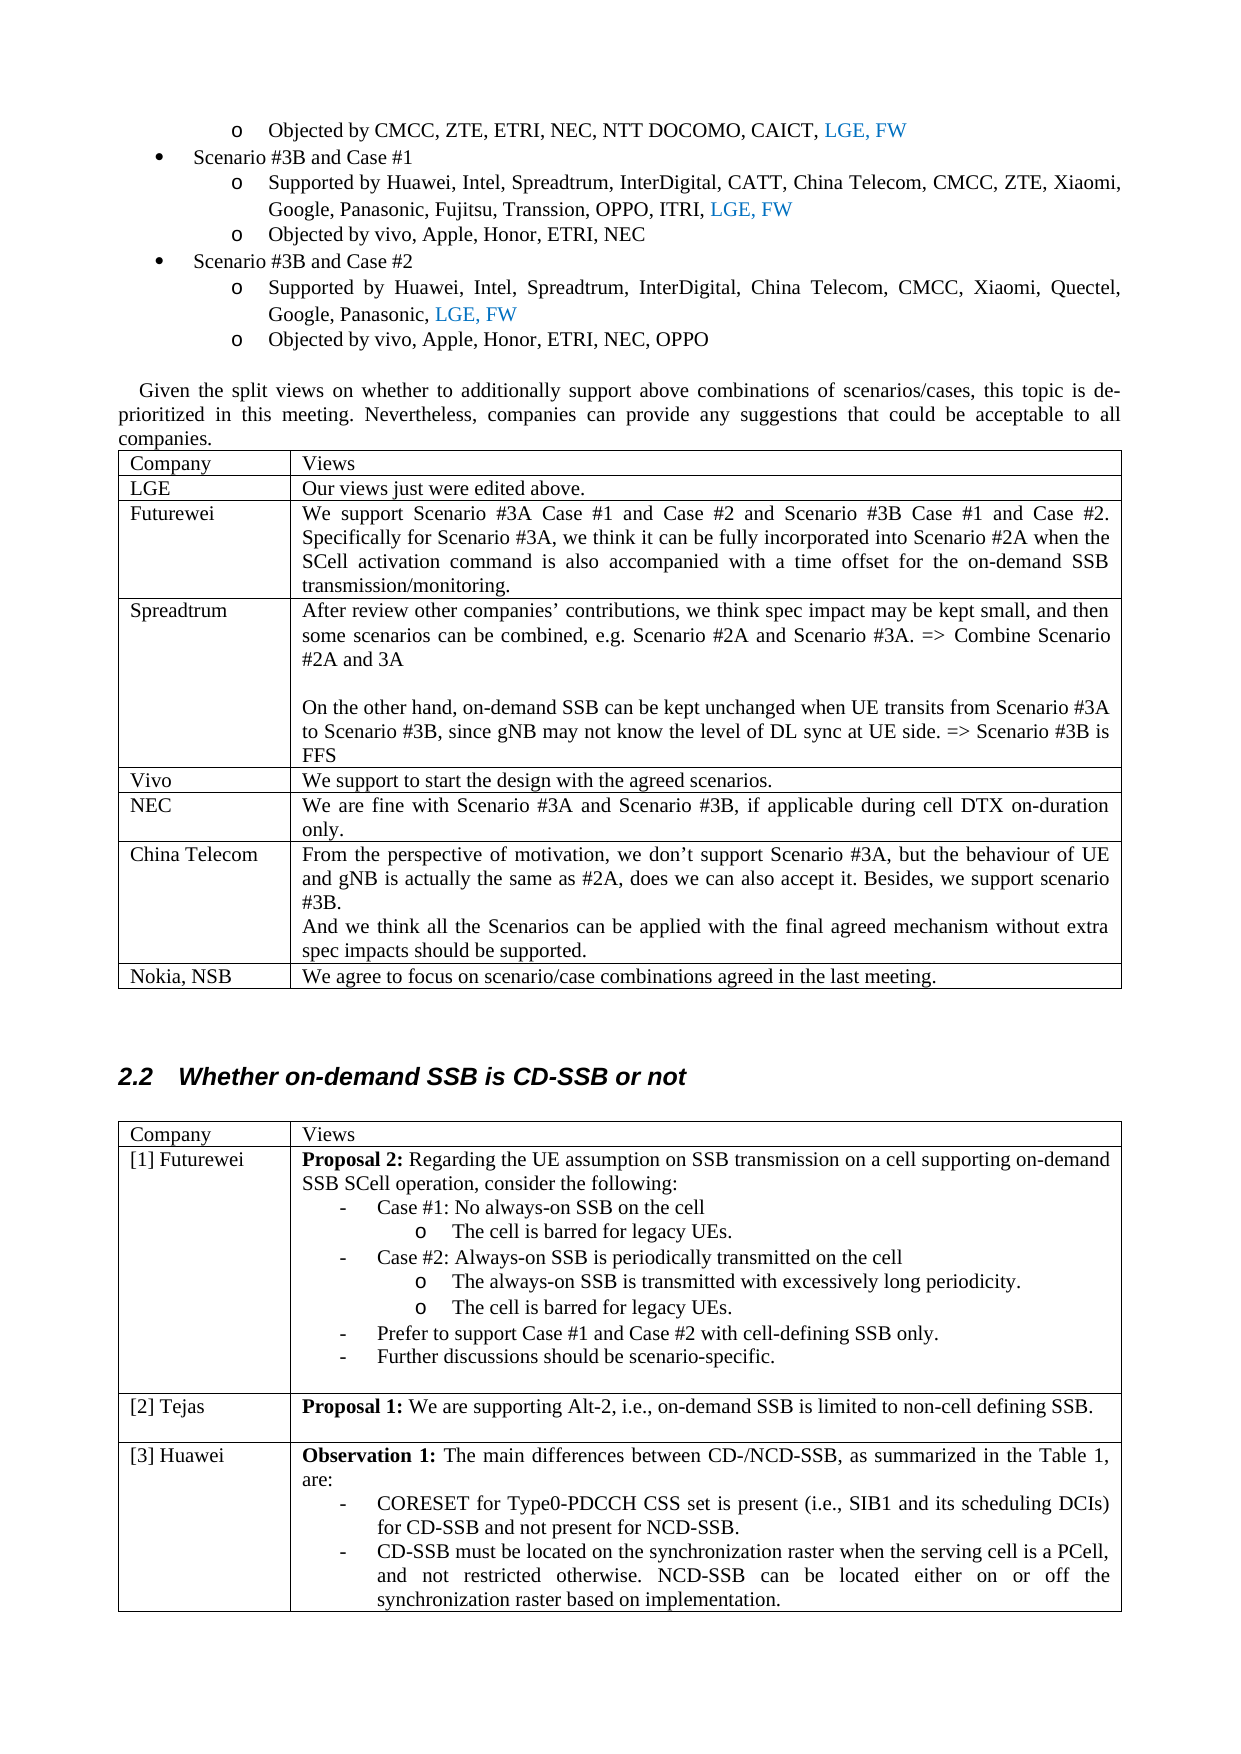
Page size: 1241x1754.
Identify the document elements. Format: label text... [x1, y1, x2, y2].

table_cell China Telecom [119, 842, 290, 962]
list Scenario #3B and Case #1 [156, 145, 1122, 169]
list Objected by CMCC, ZTE, ETRI, NEC, NTT DOCOMO, CAICT, LGE, FW [231, 118, 1122, 144]
table_cell Vivo [119, 768, 290, 792]
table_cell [291, 1443, 1121, 1611]
table_cell Spreadtrum [119, 599, 290, 767]
table_cell [1] Futurewei [119, 1147, 290, 1393]
list Supported by Huawei, Intel, Spreadtrum, InterDigital, CATT, China Telecom, CMCC, ZTE, Xiaomi, Google, Panasonic, Fujitsu, Transsion, OPPO, ITRI, LGE, FW [231, 170, 1122, 221]
table_cell We are fine with Scenario #3A and Scenario #3B, if applicable during cell DTX on-duration only. [291, 793, 1121, 841]
table_cell LGE [119, 476, 290, 500]
table_header Company [119, 1122, 290, 1146]
table_header Company [119, 451, 290, 475]
list Objected by vivo, Apple, Honor, ETRI, NEC, OPPO [231, 327, 1122, 352]
subtitle Whether on-demand SSB is CD-SSB or not [118, 1062, 1122, 1091]
table_cell [3] Huawei [119, 1443, 290, 1611]
table_cell We support Scenario #3A Case #1 and Case #2 and Scenario #3B Case #1 and Case #2. Specifically for Scenario #3A, we think it can be fully incorporated into Scenario #2A when the SCell activation command is also accompanied with a time offset for the on-demand SSB transmission/monitoring. [291, 501, 1121, 597]
table_cell Proposal 1: We are supporting Alt-2, i.e., on-demand SSB is limited to non-cell defining SSB. [291, 1394, 1121, 1442]
list Objected by vivo, Apple, Honor, ETRI, NEC [231, 222, 1122, 248]
table_cell NEC [119, 793, 290, 841]
table_cell Our views just were edited above. [291, 476, 1121, 500]
table_cell We support to start the design with the agreed scenarios. [291, 768, 1121, 792]
text Given the split views on whether to additionally support above combinations of scenarios/cases, this topic is de-prioritized in this meeting. Nevertheless, companies can provide any suggestions that could be acceptable to all companies. [118, 378, 1122, 450]
table_cell After review other companies’ contributions, we think spec impact may be kept small, and then some scenarios can be combined, e.g. Scenario #2A and Scenario #3A. => Combine Scenario #2A and 3A On the other hand, on-demand SSB can be kept unchanged when UE transits from Scenario #3A to Scenario #3B, since gNB may not know the level of DL sync at UE side. => Scenario #3B is FFS [291, 599, 1121, 767]
list Scenario #3B and Case #2 [156, 249, 1122, 273]
table_cell From the perspective of motivation, we don’t support Scenario #3A, but the behaviour of UE and gNB is actually the same as #2A, does we can also accept it. Besides, we support scenario #3B. And we think all the Scenarios can be applied with the final agreed mechanism without extra spec impacts should be supported. [291, 842, 1121, 962]
table_cell [2] Tejas [119, 1394, 290, 1442]
list Supported by Huawei, Intel, Spreadtrum, InterDigital, China Telecom, CMCC, Xiaomi, Quectel, Google, Panasonic, LGE, FW [231, 274, 1122, 326]
table_cell Futurewei [119, 501, 290, 597]
table_header Views [291, 1122, 1121, 1146]
table_cell We agree to focus on scenario/case combinations agreed in the last meeting. [291, 964, 1121, 988]
table_header Views [291, 451, 1121, 475]
table_cell Proposal 2: Regarding the UE assumption on SSB transmission on a cell supporting on-demand SSB SCell operation, consider the following: Case #1: No always-on SSB on the cell The cell is barred for legacy UEs. Case #2: Always-on SSB is periodically transmitted on the cell The always-on SSB is transmitted with excessively long periodicity. The cell is barred for legacy UEs. Prefer to support Case #1 and Case #2 with cell-defining SSB only. Further discussions should be scenario-specific. [291, 1147, 1121, 1393]
table_cell Nokia, NSB [119, 964, 290, 988]
